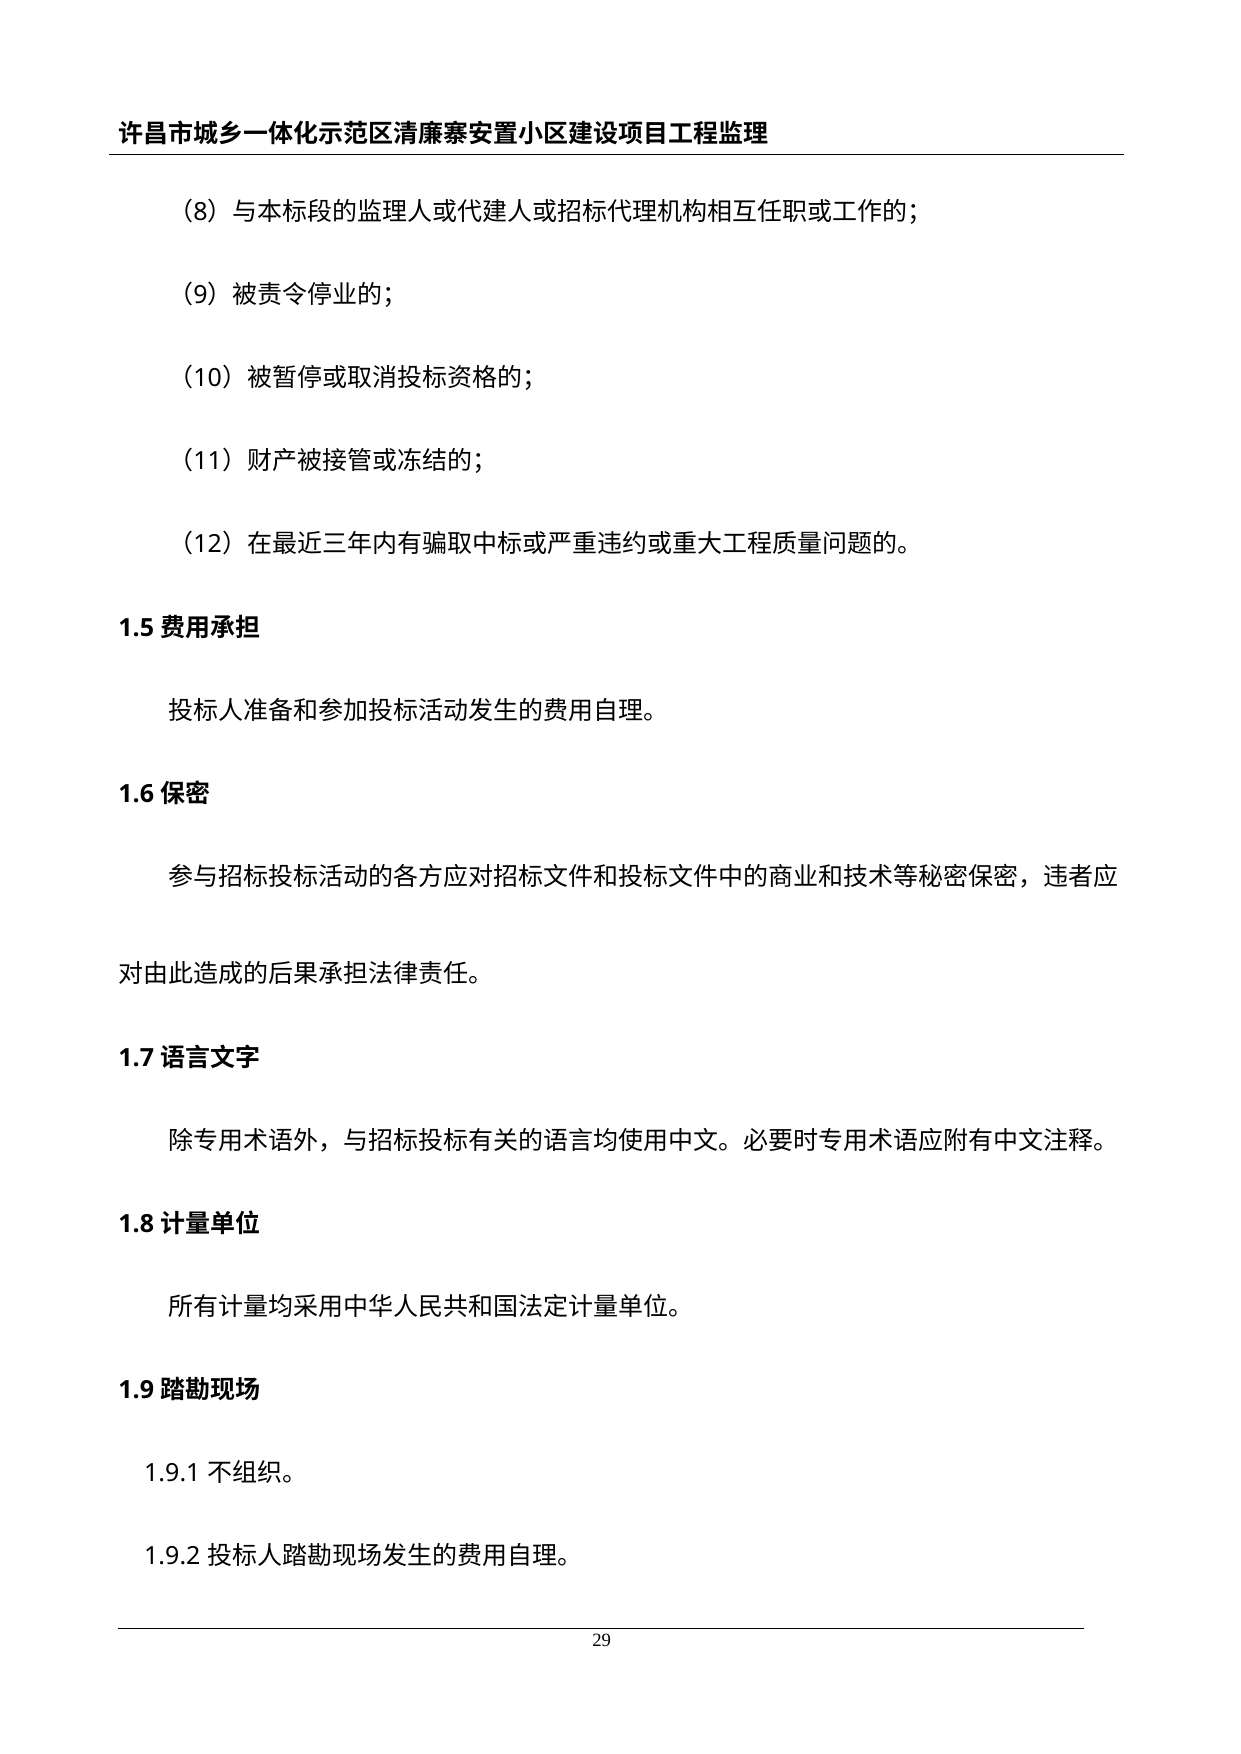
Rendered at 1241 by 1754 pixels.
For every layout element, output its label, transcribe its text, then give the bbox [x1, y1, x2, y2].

text （11）财产被接管或冻结的； [118, 426, 1122, 491]
text 所有计量均采用中华人民共和国法定计量单位。 [118, 1272, 1122, 1337]
text 除专用术语外，与招标投标有关的语言均使用中文。必要时专用术语应附有中文注释。 [118, 1106, 1122, 1171]
text 1.9.2 投标人踏勘现场发生的费用自理。 [118, 1521, 1122, 1586]
text 1.6 保密 [118, 759, 1122, 824]
text 1.9 踏勘现场 [118, 1355, 1122, 1420]
text 1.9.1 不组织。 [118, 1438, 1122, 1503]
text 投标人准备和参加投标活动发生的费用自理。 [118, 676, 1122, 741]
text （9）被责令停业的； [118, 260, 1122, 325]
text 参与招标投标活动的各方应对招标文件和投标文件中的商业和技术等秘密保密，违者应对由此造成的后果承担法律责任。 [118, 842, 1122, 1004]
text （8）与本标段的监理人或代建人或招标代理机构相互任职或工作的； [118, 177, 1122, 242]
text 1.8 计量单位 [118, 1189, 1122, 1254]
text 1.7 语言文字 [118, 1023, 1122, 1088]
text （12）在最近三年内有骗取中标或严重违约或重大工程质量问题的。 [118, 509, 1122, 574]
text 1.5 费用承担 [118, 593, 1122, 658]
text （10）被暂停或取消投标资格的； [118, 343, 1122, 408]
